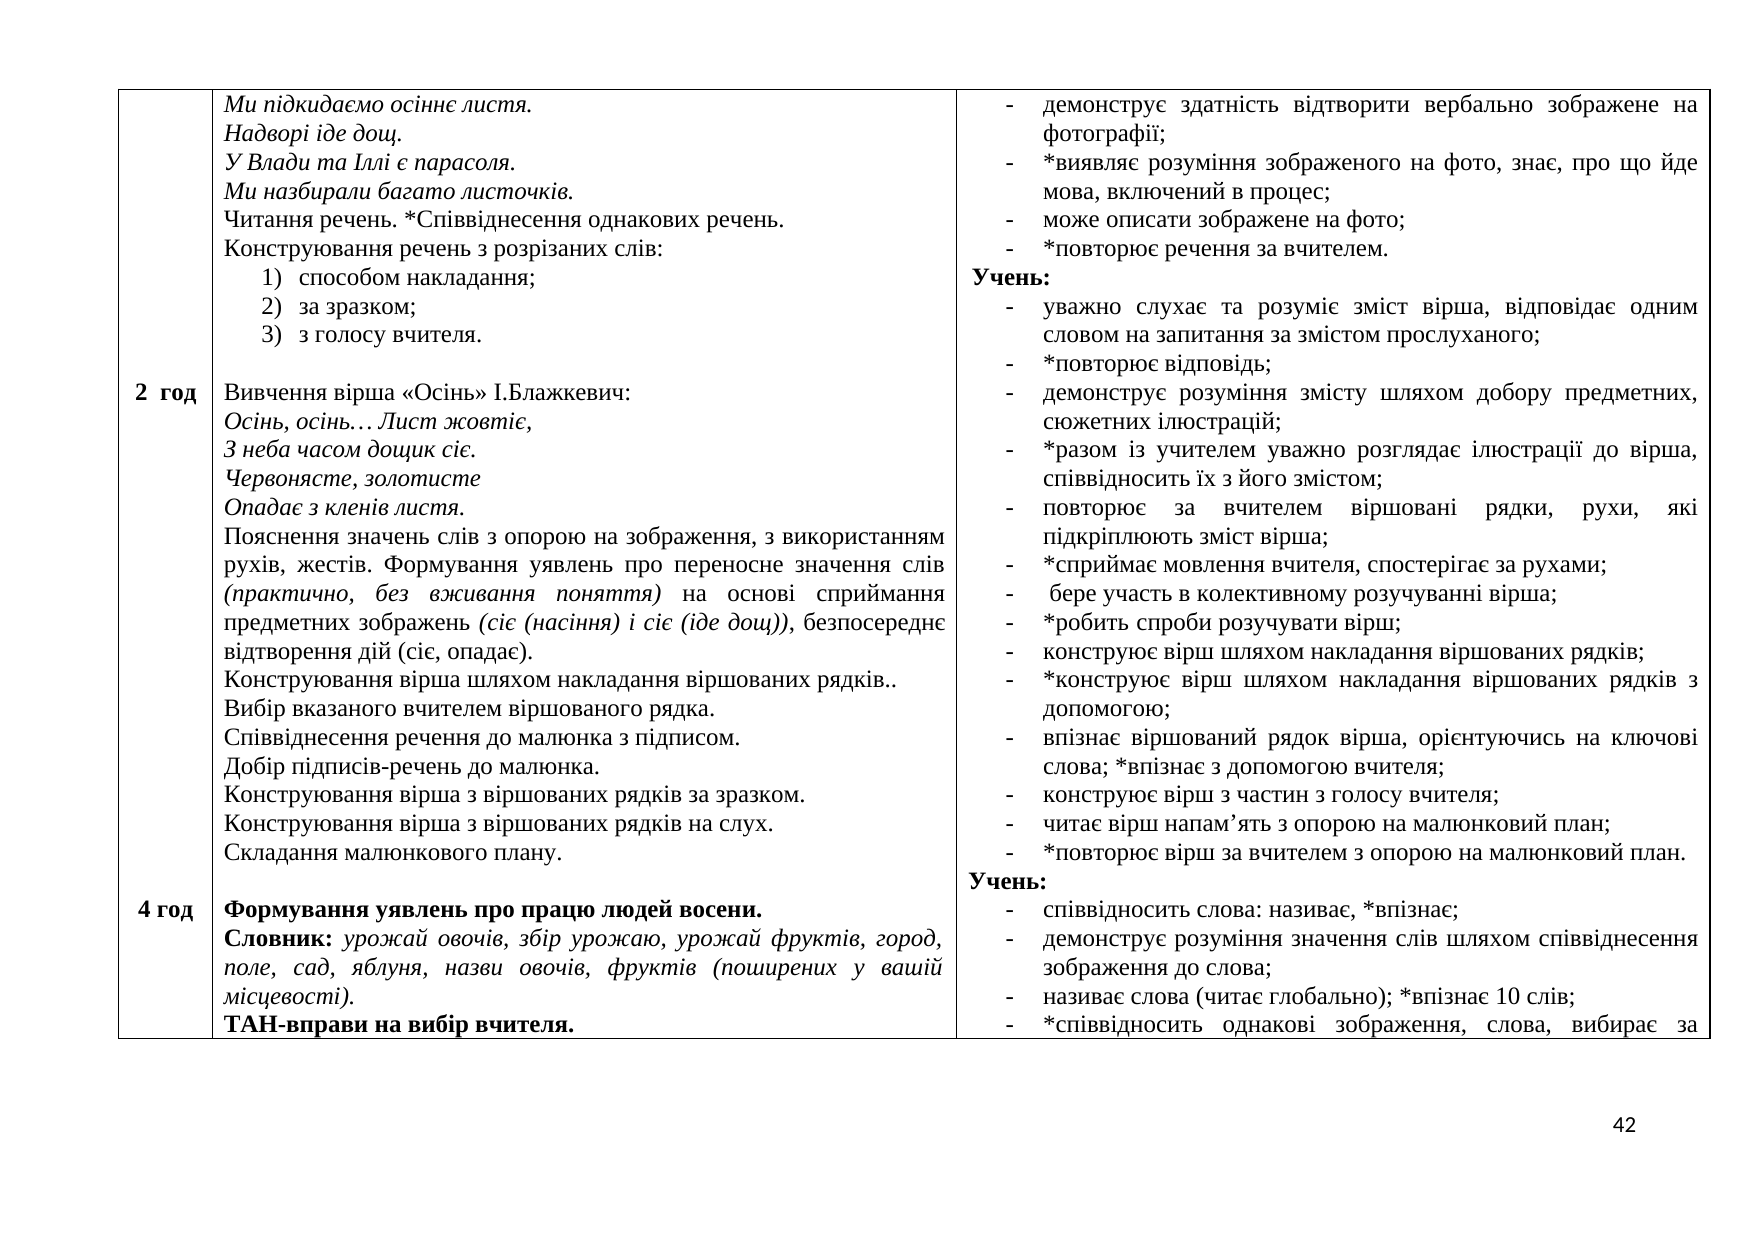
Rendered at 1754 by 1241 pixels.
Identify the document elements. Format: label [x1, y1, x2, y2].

table_cell [957, 90, 1709, 1038]
table_cell [213, 90, 956, 1038]
table_cell [119, 90, 212, 1038]
